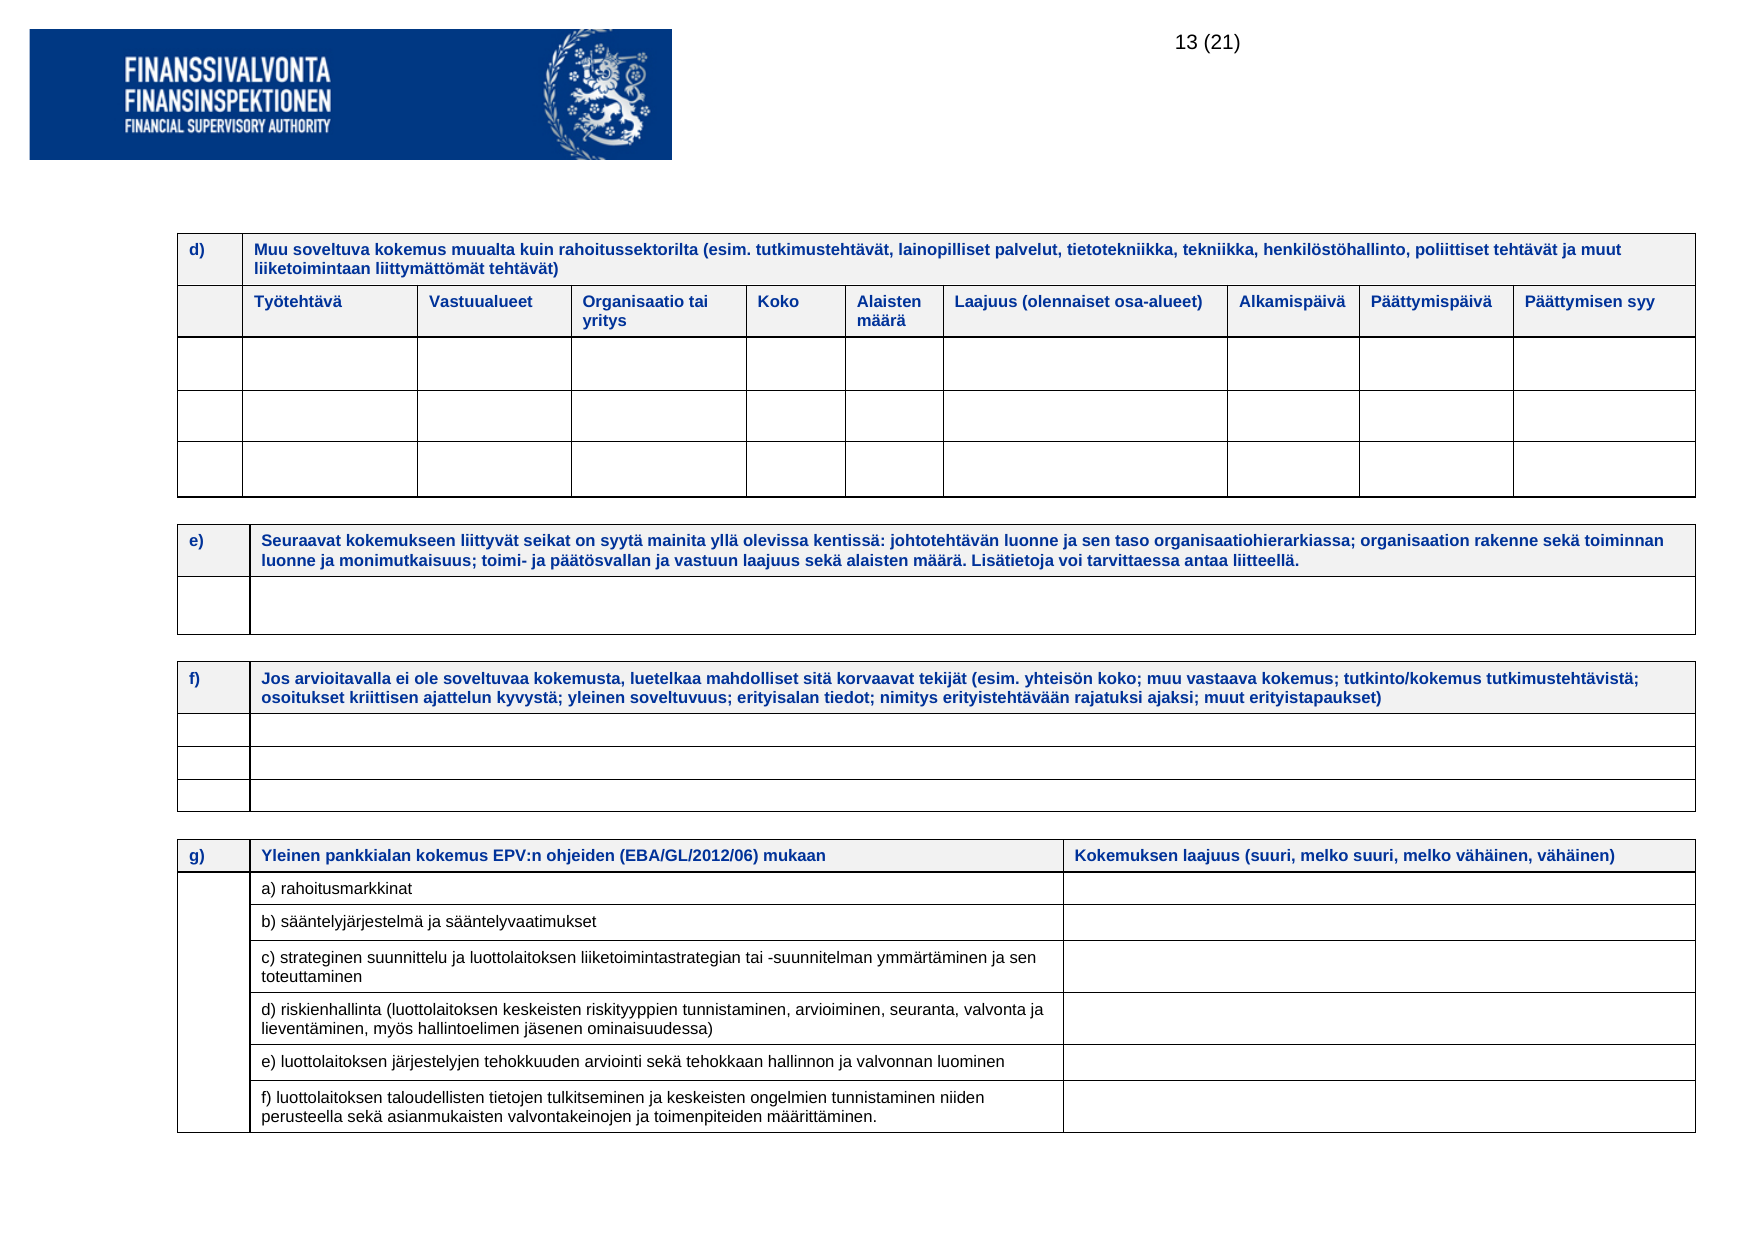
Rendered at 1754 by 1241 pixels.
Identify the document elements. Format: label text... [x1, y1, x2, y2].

table_cell [178, 391, 242, 441]
table_cell [251, 780, 1695, 811]
table_header f) [178, 662, 249, 713]
table_header d) [178, 234, 242, 284]
table_cell [747, 442, 845, 496]
table_cell f) luottolaitoksen taloudellisten tietojen tulkitseminen ja keskeisten ongelmien tunnistaminen niiden perusteella sekä asianmukaisten valvontakeinojen ja toimenpiteiden määrittäminen. [251, 1081, 1063, 1132]
table_cell [1064, 993, 1695, 1044]
picture [29, 29, 672, 160]
table_cell Koko [747, 286, 845, 336]
table_cell [944, 442, 1227, 496]
table_cell [1064, 941, 1695, 992]
table_cell Alaisten määrä [846, 286, 943, 336]
table_cell [243, 338, 417, 390]
table_cell [418, 442, 571, 496]
table_header Muu soveltuva kokemus muualta kuin rahoitussektorilta (esim. tutkimustehtävät, lainopilliset palvelut, tietotekniikka, tekniikka, henkilöstöhallinto, poliittiset tehtävät ja muut liiketoimintaan liittymättömät tehtävät) [243, 234, 1695, 284]
table_cell [1228, 442, 1359, 496]
table_cell [1064, 873, 1695, 904]
table_cell [846, 391, 943, 441]
table_cell [1228, 391, 1359, 441]
table_cell Päättymisen syy [1514, 286, 1695, 336]
table_cell [1360, 338, 1513, 390]
table_cell [1360, 442, 1513, 496]
table_cell Organisaatio tai yritys [572, 286, 746, 336]
table_cell [178, 780, 249, 811]
table_cell [944, 338, 1227, 390]
table_cell Päättymispäivä [1360, 286, 1513, 336]
table_cell b) sääntelyjärjestelmä ja sääntelyvaatimukset [251, 905, 1063, 940]
table_header Seuraavat kokemukseen liittyvät seikat on syytä mainita yllä olevissa kentissä: johtotehtävän luonne ja sen taso organisaatiohierarkiassa; organisaation rakenne sekä toiminnan luonne ja monimutkaisuus; toimi- ja päätösvallan ja vastuun laajuus sekä alaisten määrä. Lisätietoja voi tarvittaessa antaa liitteellä. [251, 525, 1695, 576]
table_cell [251, 714, 1695, 746]
table_cell [178, 747, 249, 778]
table_cell [178, 714, 249, 746]
table_cell [1514, 442, 1695, 496]
table_cell [1228, 338, 1359, 390]
table_cell [1360, 391, 1513, 441]
table_header Kokemuksen laajuus (suuri, melko suuri, melko vähäinen, vähäinen) [1064, 840, 1695, 871]
table_cell [251, 747, 1695, 778]
table_cell c) strateginen suunnittelu ja luottolaitoksen liiketoimintastrategian tai -suunnitelman ymmärtäminen ja sen toteuttaminen [251, 941, 1063, 992]
table_cell Vastuualueet [418, 286, 571, 336]
table_header g) [178, 840, 249, 871]
table_cell [572, 338, 746, 390]
table_cell [1064, 905, 1695, 940]
table_cell [747, 391, 845, 441]
table_cell [178, 338, 242, 390]
table_cell [1514, 338, 1695, 390]
table_cell e) luottolaitoksen järjestelyjen tehokkuuden arviointi sekä tehokkaan hallinnon ja valvonnan luominen [251, 1045, 1063, 1080]
table_cell [178, 577, 249, 634]
table_header e) [178, 525, 249, 576]
table_cell a) rahoitusmarkkinat [251, 873, 1063, 904]
table_header Yleinen pankkialan kokemus EPV:n ohjeiden (EBA/GL/2012/06) mukaan [251, 840, 1063, 871]
table_cell [178, 873, 249, 1132]
table_cell [1514, 391, 1695, 441]
table_cell [572, 442, 746, 496]
table_cell [418, 391, 571, 441]
table_cell [178, 442, 242, 496]
table_cell [1064, 1045, 1695, 1080]
table_cell [944, 391, 1227, 441]
table_cell [846, 442, 943, 496]
table_cell Työtehtävä [243, 286, 417, 336]
table_cell [178, 286, 242, 336]
table_cell [251, 577, 1695, 634]
table_cell [418, 338, 571, 390]
table_cell Alkamispäivä [1228, 286, 1359, 336]
table_cell [747, 338, 845, 390]
table_cell [1064, 1081, 1695, 1132]
table_cell d) riskienhallinta (luottolaitoksen keskeisten riskityyppien tunnistaminen, arvioiminen, seuranta, valvonta ja lieventäminen, myös hallintoelimen jäsenen ominaisuudessa) [251, 993, 1063, 1044]
table_header Jos arvioitavalla ei ole soveltuvaa kokemusta, luetelkaa mahdolliset sitä korvaavat tekijät (esim. yhteisön koko; muu vastaava kokemus; tutkinto/kokemus tutkimustehtävistä; osoitukset kriittisen ajattelun kyvystä; yleinen soveltuvuus; erityisalan tiedot; nimitys erityistehtävään rajatuksi ajaksi; muut erityistapaukset) [251, 662, 1695, 713]
table_cell [572, 391, 746, 441]
table_cell Laajuus (olennaiset osa-alueet) [944, 286, 1227, 336]
table_cell [846, 338, 943, 390]
table_cell [243, 391, 417, 441]
table_cell [243, 442, 417, 496]
